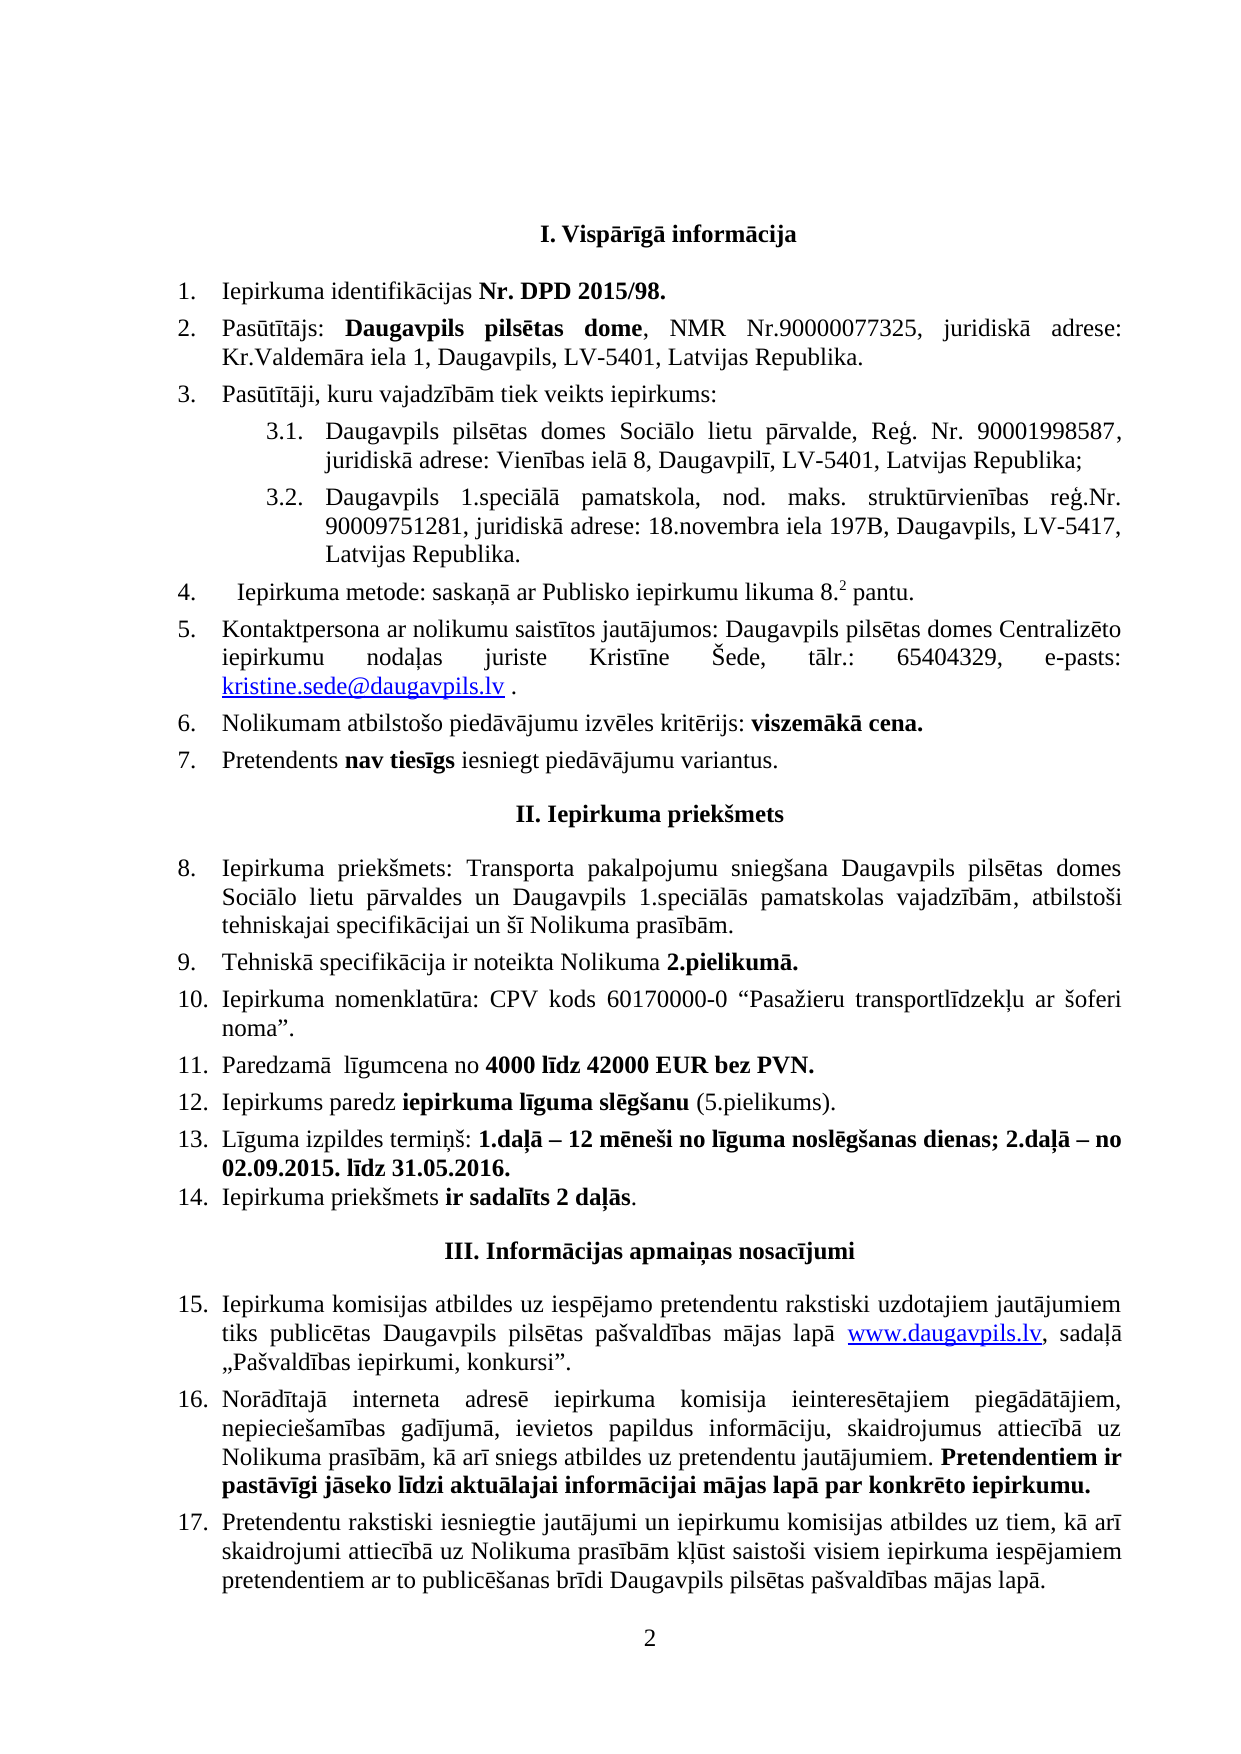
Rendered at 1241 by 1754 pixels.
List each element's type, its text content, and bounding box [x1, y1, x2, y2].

list Iepirkuma nomenklatūra: CPV kods 60170000-0 “Pasažieru transportlīdzekļu ar šoferi noma”. [177, 984, 1122, 1042]
list Pretendents nav tiesīgs iesniegt piedāvājumu variantus. [177, 745, 1122, 774]
list Nolikumam atbilstošo piedāvājumu izvēles kritērijs: viszemākā cena. [177, 708, 1122, 737]
text II. Iepirkuma priekšmets [177, 799, 1122, 828]
list Iepirkuma identifikācijas Nr. DPD 2015/98. [177, 276, 1122, 305]
list Daugavpils pilsētas domes Sociālo lietu pārvalde, Reģ. Nr. 90001998587, juridiskā adrese: Vienības ielā 8, Daugavpilī, LV-5401, Latvijas Republika; [266, 416, 1122, 474]
list Iepirkuma priekšmets ir sadalīts 2 daļās. [177, 1182, 1122, 1211]
list Tehniskā specifikācija ir noteikta Nolikuma 2.pielikumā. [177, 947, 1122, 976]
list Līguma izpildes termiņš: 1.daļā – 12 mēneši no līguma noslēgšanas dienas; 2.daļā – no 02.09.2015. līdz 31.05.2016. [177, 1124, 1122, 1182]
list Pasūtītāji, kuru vajadzībām tiek veikts iepirkums: [177, 379, 1122, 408]
list Paredzamā līgumcena no 4000 līdz 42000 EUR bez PVN. [177, 1050, 1122, 1079]
list Norādītajā interneta adresē iepirkuma komisija ieinteresētajiem piegādātājiem, nepieciešamības gadījumā, ievietos papildus informāciju, skaidrojumus attiecībā uz Nolikuma prasībām, kā arī sniegs atbildes uz pretendentu jautājumiem. Pretendentiem ir pastāvīgi jāseko līdzi aktuālajai informācijai mājas lapā par konkrēto iepirkumu. [177, 1384, 1122, 1499]
list Pretendentu rakstiski iesniegtie jautājumi un iepirkumu komisijas atbildes uz tiem, kā arī skaidrojumi attiecībā uz Nolikuma prasībām kļūst saistoši visiem iepirkuma iespējamiem pretendentiem ar to publicēšanas brīdi Daugavpils pilsētas pašvaldības mājas lapā. [177, 1507, 1122, 1594]
list Iepirkuma komisijas atbildes uz iespējamo pretendentu rakstiski uzdotajiem jautājumiem tiks publicētas Daugavpils pilsētas pašvaldības mājas lapā www.daugavpils.lv, sadaļā „Pašvaldības iepirkumi, konkursi”. [177, 1289, 1122, 1376]
list Iepirkuma metode: saskaņā ar Publisko iepirkumu likuma 8.2 pantu. [177, 577, 1122, 605]
list Iepirkums paredz iepirkuma līguma slēgšanu (5.pielikums). [177, 1087, 1122, 1116]
list Daugavpils 1.speciālā pamatskola, nod. maks. struktūrvienības reģ.Nr. 90009751281, juridiskā adrese: 18.novembra iela 197B, Daugavpils, LV-5417, Latvijas Republika. [266, 482, 1122, 568]
list Kontaktpersona ar nolikumu saistītos jautājumos: Daugavpils pilsētas domes Centralizēto iepirkumu nodaļas juriste Kristīne Šede, tālr.: 65404329, e-pasts: kristine.sede@daugavpils.lv . [177, 614, 1122, 700]
list Pasūtītājs: Daugavpils pilsētas dome, NMR Nr.90000077325, juridiskā adrese: Kr.Valdemāra iela 1, Daugavpils, LV-5401, Latvijas Republika. [177, 313, 1122, 371]
text III. Informācijas apmaiņas nosacījumi [177, 1236, 1122, 1264]
list Iepirkuma priekšmets: Transporta pakalpojumu sniegšana Daugavpils pilsētas domes Sociālo lietu pārvaldes un Daugavpils 1.speciālās pamatskolas vajadzībām, atbilstoši tehniskajai specifikācijai un šī Nolikuma prasībām. [177, 853, 1122, 939]
list Vispārīgā informācija [215, 219, 1122, 247]
